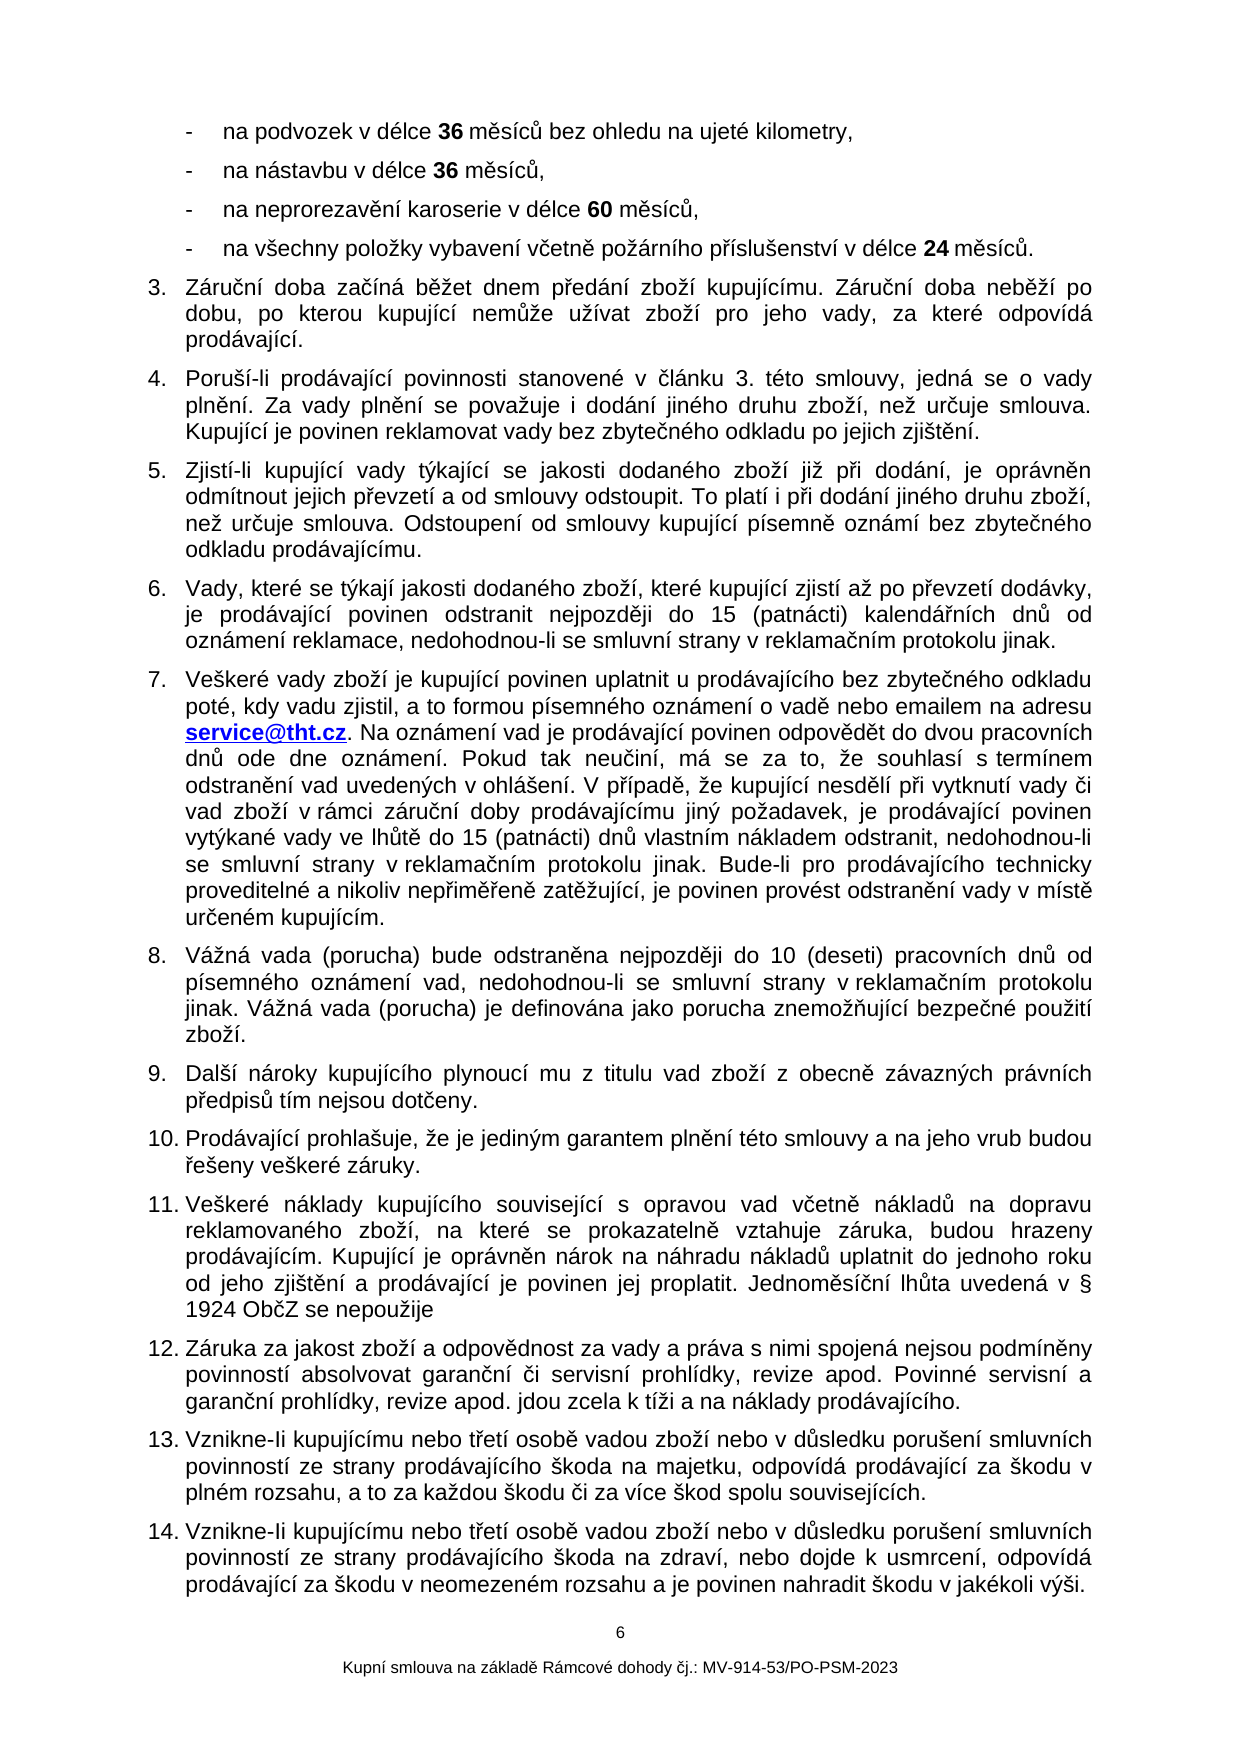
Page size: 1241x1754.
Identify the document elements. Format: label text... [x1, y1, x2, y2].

list Další nároky kupujícího plynoucí mu z titulu vad zboží z obecně závazných právních předpisů tím nejsou dotčeny. [148, 1060, 1093, 1113]
list Vady, které se týkají jakosti dodaného zboží, které kupující zjistí až po převzetí dodávky, je prodávající povinen odstranit nejpozději do 15 (patnácti) kalendářních dnů od oznámení reklamace, nedohodnou-li se smluvní strany v reklamačním protokolu jinak. [148, 575, 1093, 654]
list Vznikne-Ii kupujícímu nebo třetí osobě vadou zboží nebo v důsledku porušení smluvních povinností ze strany prodávajícího škoda na zdraví, nebo dojde k usmrcení, odpovídá prodávající za škodu v neomezeném rozsahu a je povinen nahradit škodu v jakékoli výši. [148, 1518, 1093, 1597]
list Vážná vada (porucha) bude odstraněna nejpozději do 10 (deseti) pracovních dnů od písemného oznámení vad, nedohodnou-li se smluvní strany v reklamačním protokolu jinak. Vážná vada (porucha) je definována jako porucha znemožňující bezpečné použití zboží. [148, 942, 1093, 1048]
list na nástavbu v délce 36 měsíců, [185, 157, 1093, 183]
list Zjistí-li kupující vady týkající se jakosti dodaného zboží již při dodání, je oprávněn odmítnout jejich převzetí a od smlouvy odstoupit. To platí i při dodání jiného druhu zboží, než určuje smlouva. Odstoupení od smlouvy kupující písemně oznámí bez zbytečného odkladu prodávajícímu. [148, 457, 1093, 562]
list na všechny položky vybavení včetně požárního příslušenství v délce 24 měsíců. [185, 235, 1093, 261]
list Prodávající prohlašuje, že je jediným garantem plnění této smlouvy a na jeho vrub budou řešeny veškeré záruky. [148, 1125, 1093, 1178]
list Záruka za jakost zboží a odpovědnost za vady a práva s nimi spojená nejsou podmíněny povinností absolvovat garanční či servisní prohlídky, revize apod. Povinné servisní a garanční prohlídky, revize apod. jdou zcela k tíži a na náklady prodávajícího. [148, 1335, 1093, 1414]
list Vznikne-Ii kupujícímu nebo třetí osobě vadou zboží nebo v důsledku porušení smluvních povinností ze strany prodávajícího škoda na majetku, odpovídá prodávající za škodu v plném rozsahu, a to za každou škodu či za více škod spolu souvisejících. [148, 1426, 1093, 1506]
list Veškeré náklady kupujícího související s opravou vad včetně nákladů na dopravu reklamovaného zboží, na které se prokazatelně vztahuje záruka, budou hrazeny prodávajícím. Kupující je oprávněn nárok na náhradu nákladů uplatnit do jednoho roku od jeho zjištění a prodávající je povinen jej proplatit. Jednoměsíční lhůta uvedená v § 1924 ObčZ se nepoužije [148, 1191, 1093, 1322]
list Poruší-li prodávající povinnosti stanovené v článku 3. této smlouvy, jedná se o vady plnění. Za vady plnění se považuje i dodání jiného druhu zboží, než určuje smlouva. Kupující je povinen reklamovat vady bez zbytečného odkladu po jejich zjištění. [148, 365, 1093, 444]
list Záruční doba začíná běžet dnem předání zboží kupujícímu. Záruční doba neběží po dobu, po kterou kupující nemůže užívat zboží pro jeho vady, za které odpovídá prodávající. [148, 274, 1093, 353]
list Veškeré vady zboží je kupující povinen uplatnit u prodávajícího bez zbytečného odkladu poté, kdy vadu zjistil, a to formou písemného oznámení o vadě nebo emailem na adresu service@tht.cz. Na oznámení vad je prodávající povinen odpovědět do dvou pracovních dnů ode dne oznámení. Pokud tak neučiní, má se za to, že souhlasí s termínem odstranění vad uvedených v ohlášení. V případě, že kupující nesdělí při vytknutí vady či vad zboží v rámci záruční doby prodávajícímu jiný požadavek, je prodávající povinen vytýkané vady ve lhůtě do 15 (patnácti) dnů vlastním nákladem odstranit, nedohodnou-li se smluvní strany v reklamačním protokolu jinak. Bude-li pro prodávajícího technicky proveditelné a nikoliv nepřiměřeně zatěžující, je povinen provést odstranění vady v místě určeném kupujícím. [148, 666, 1093, 930]
list na podvozek v délce 36 měsíců bez ohledu na ujeté kilometry, [185, 118, 1093, 144]
list na neprorezavění karoserie v délce 60 měsíců, [185, 196, 1093, 222]
